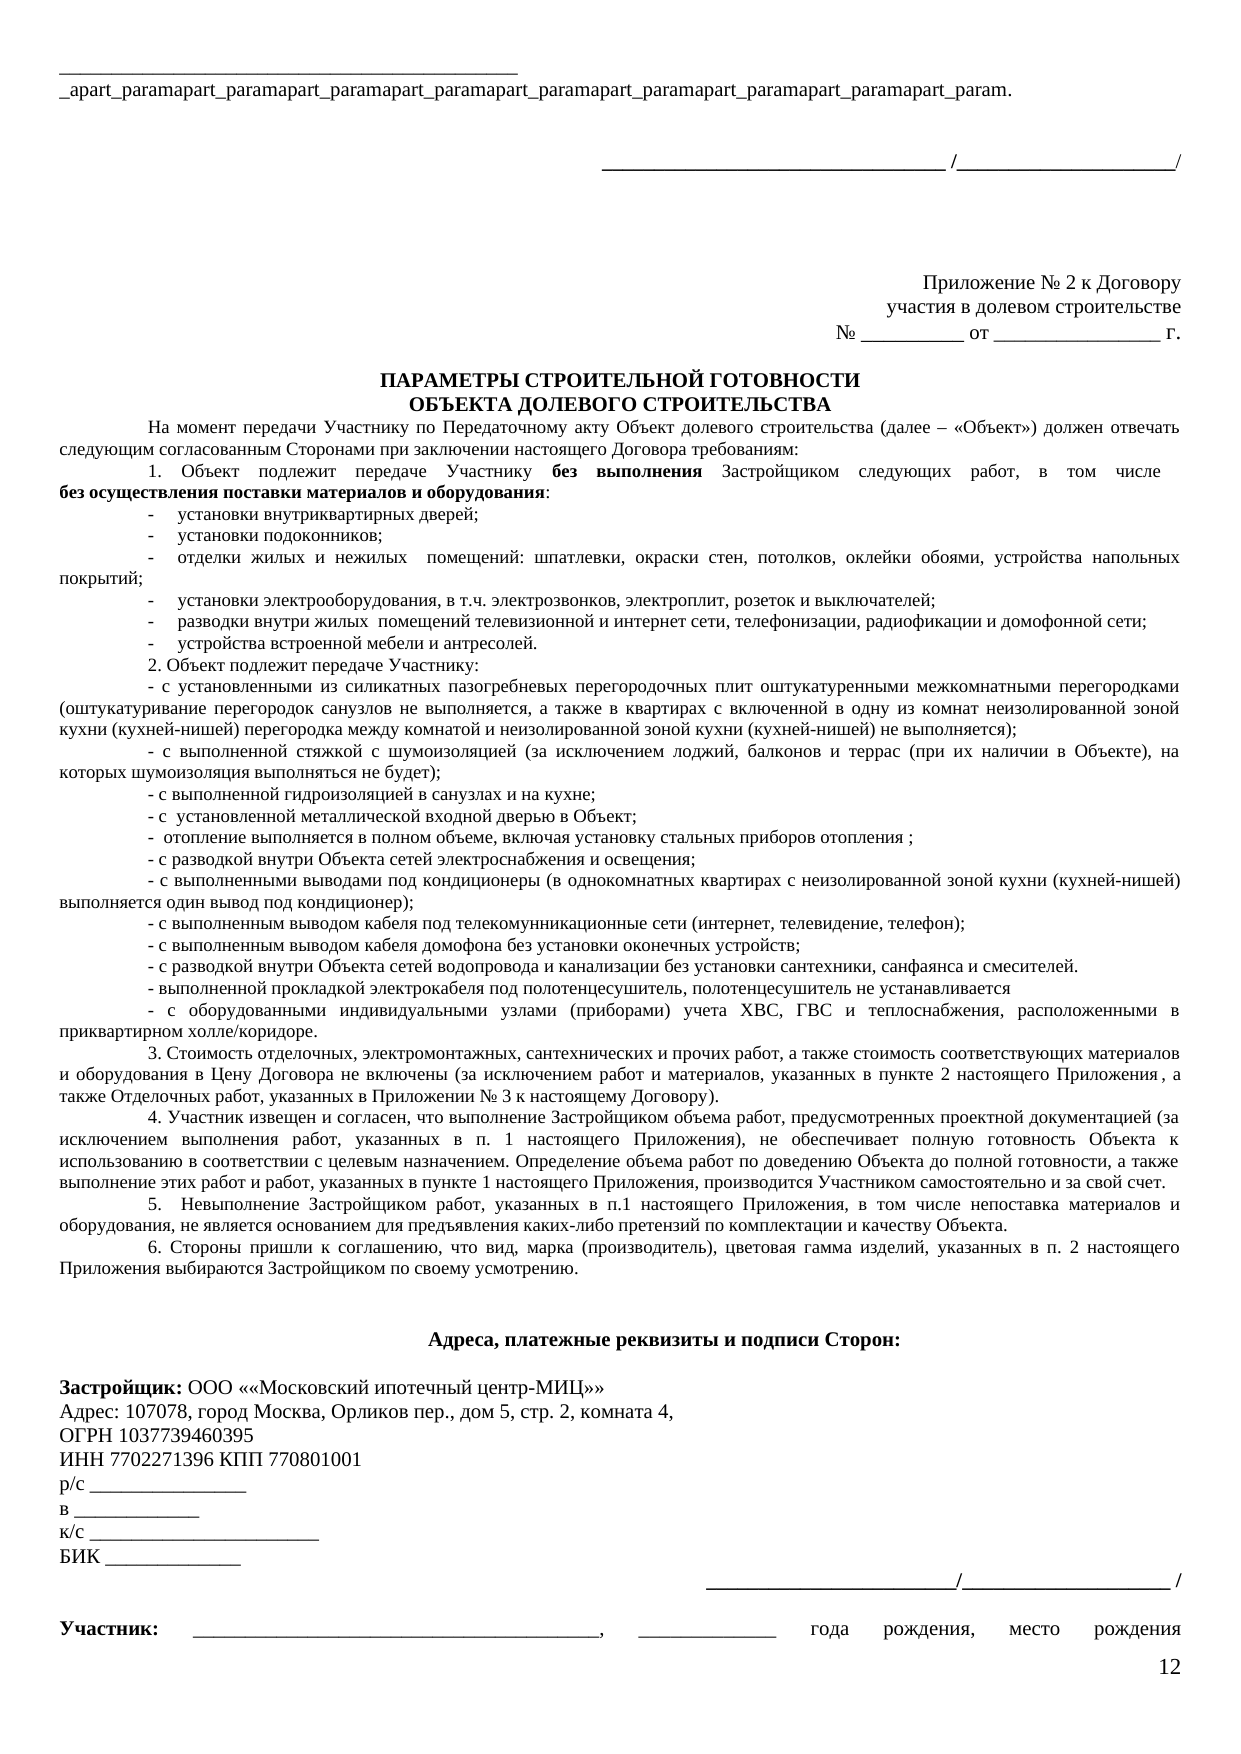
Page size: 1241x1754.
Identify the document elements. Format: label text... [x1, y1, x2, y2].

list установки внутриквартирных дверей; [59, 503, 1181, 524]
text - с выполненными выводами под кондиционеры (в однокомнатных квартирах с неизолированной зоной кухни (кухней-нишей) выполняется один вывод под кондиционер); [59, 869, 1181, 912]
text Приложение № 2 к Договору [59, 270, 1181, 294]
text № _________ от ________________ г. [59, 318, 1181, 344]
text ОБЪЕКТА долевого строительства [59, 392, 1181, 416]
text Адрес: 107078, город Москва, Орликов пер., дом 5, стр. 2, комната 4, [59, 1399, 1181, 1423]
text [59, 1616, 1181, 1640]
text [59, 53, 1181, 101]
text ПАРАМЕТРЫ строительной готовности [59, 368, 1181, 392]
text На момент передачи Участнику по Передаточному акту Объект долевого строительства (далее – «Объект») должен отвечать следующим согласованным Сторонами при заключении настоящего Договора требованиям: [59, 416, 1181, 459]
list разводки внутри жилых помещений телевизионной и интернет сети, телефонизации, радиофикации и домофонной сети; [59, 610, 1181, 632]
text - с установленной металлической входной дверью в Объект; [59, 804, 1181, 826]
text Адреса, платежные реквизиты и подписи Сторон: [59, 1327, 1181, 1351]
list установки электрооборудования, в т.ч. электрозвонков, электроплит, розеток и выключателей; [59, 589, 1181, 610]
text 1. Объект подлежит передаче Участнику без выполнения Застройщиком следующих работ, в том числе без осуществления поставки материалов и оборудования: [59, 459, 1181, 503]
text - с разводкой внутри Объекта сетей водопровода и канализации без установки сантехники, санфаянса и смесителей. [59, 955, 1181, 977]
text в ____________ [59, 1495, 1181, 1519]
text - с оборудованными индивидуальными узлами (приборами) учета ХВС, ГВС и теплоснабжения, расположенными в приквартирном холле/коридоре. [59, 998, 1181, 1042]
text 6. Стороны пришли к соглашению, что вид, марка (производитель), цветовая гамма изделий, указанных в п. 2 настоящего Приложения выбираются Застройщиком по своему усмотрению. [59, 1236, 1181, 1279]
text 4. Участник извещен и согласен, что выполнение Застройщиком объема работ, предусмотренных проектной документацией (за исключением выполнения работ, указанных в п. 1 настоящего Приложения), не обеспечивает полную готовность Объекта к использованию в соответствии с целевым назначением. Определение объема работ по доведению Объекта до полной готовности, а также выполнение этих работ и работ, указанных в пункте 1 настоящего Приложения, производится Участником самостоятельно и за свой счет. [59, 1106, 1181, 1193]
text - с разводкой внутри Объекта сетей электроснабжения и освещения; [59, 848, 1181, 869]
text Застройщик: ООО ««Московский ипотечный центр-МИЦ»» [59, 1375, 1181, 1399]
text 3. Стоимость отделочных, электромонтажных, сантехнических и прочих работ, а также стоимость соответствующих материалов и оборудования в Цену Договора не включены (за исключением работ и материалов, указанных в пункте 2 настоящего Приложения, а также Отделочных работ, указанных в Приложении № 3 к настоящему Договору). [59, 1042, 1181, 1106]
text - выполненной прокладкой электрокабеля под полотенцесушитель, полотенцесушитель не устанавливается [59, 977, 1181, 998]
text 5. Невыполнение Застройщиком работ, указанных в п.1 настоящего Приложения, в том числе непоставка материалов и оборудования, не является основанием для предъявления каких-либо претензий по комплектации и качеству Объекта. [59, 1193, 1181, 1236]
text - с выполненной стяжкой с шумоизоляцией (за исключением лоджий, балконов и террас (при их наличии в Объекте), на которых шумоизоляция выполняться не будет); [59, 740, 1181, 783]
text р/с _______________ [59, 1471, 1181, 1495]
list отделки жилых и нежилых помещений: шпатлевки, окраски стен, потолков, оклейки обоями, устройства напольных покрытий; [59, 546, 1181, 589]
text - отопление выполняется в полном объеме, включая установку стальных приборов отопления ; [59, 826, 1181, 848]
text - с выполненной гидроизоляцией в санузлах и на кухне; [59, 783, 1181, 804]
text - с выполненным выводом кабеля домофона без установки оконечных устройств; [59, 934, 1181, 955]
text ОГРН 1037739460395 [59, 1423, 1181, 1447]
text ИНН 7702271396 КПП 770801001 [59, 1447, 1181, 1471]
text - с выполненным выводом кабеля под телекомунникационные сети (интернет, телевидение, телефон); [59, 912, 1181, 934]
text ________________________/____________________ / [59, 1568, 1181, 1592]
list установки подоконников; [59, 524, 1181, 546]
list устройства встроенной мебели и антресолей. [59, 632, 1181, 653]
text _________________________________ // [59, 149, 1181, 173]
text - с установленными из силикатных пазогребневых перегородочных плит оштукатуренными межкомнатными перегородками (оштукатуривание перегородок санузлов не выполняется, а также в квартирах с включенной в одну из комнат неизолированной зоной кухни (кухней-нишей) перегородка между комнатой и неизолированной зоной кухни (кухней-нишей) не выполняется); [59, 675, 1181, 740]
text БИК _____________ [59, 1543, 1181, 1568]
text участия в долевом строительстве [59, 294, 1181, 318]
text 2. Объект подлежит передаче Участнику: [59, 653, 1181, 675]
text к/с ______________________ [59, 1519, 1181, 1543]
